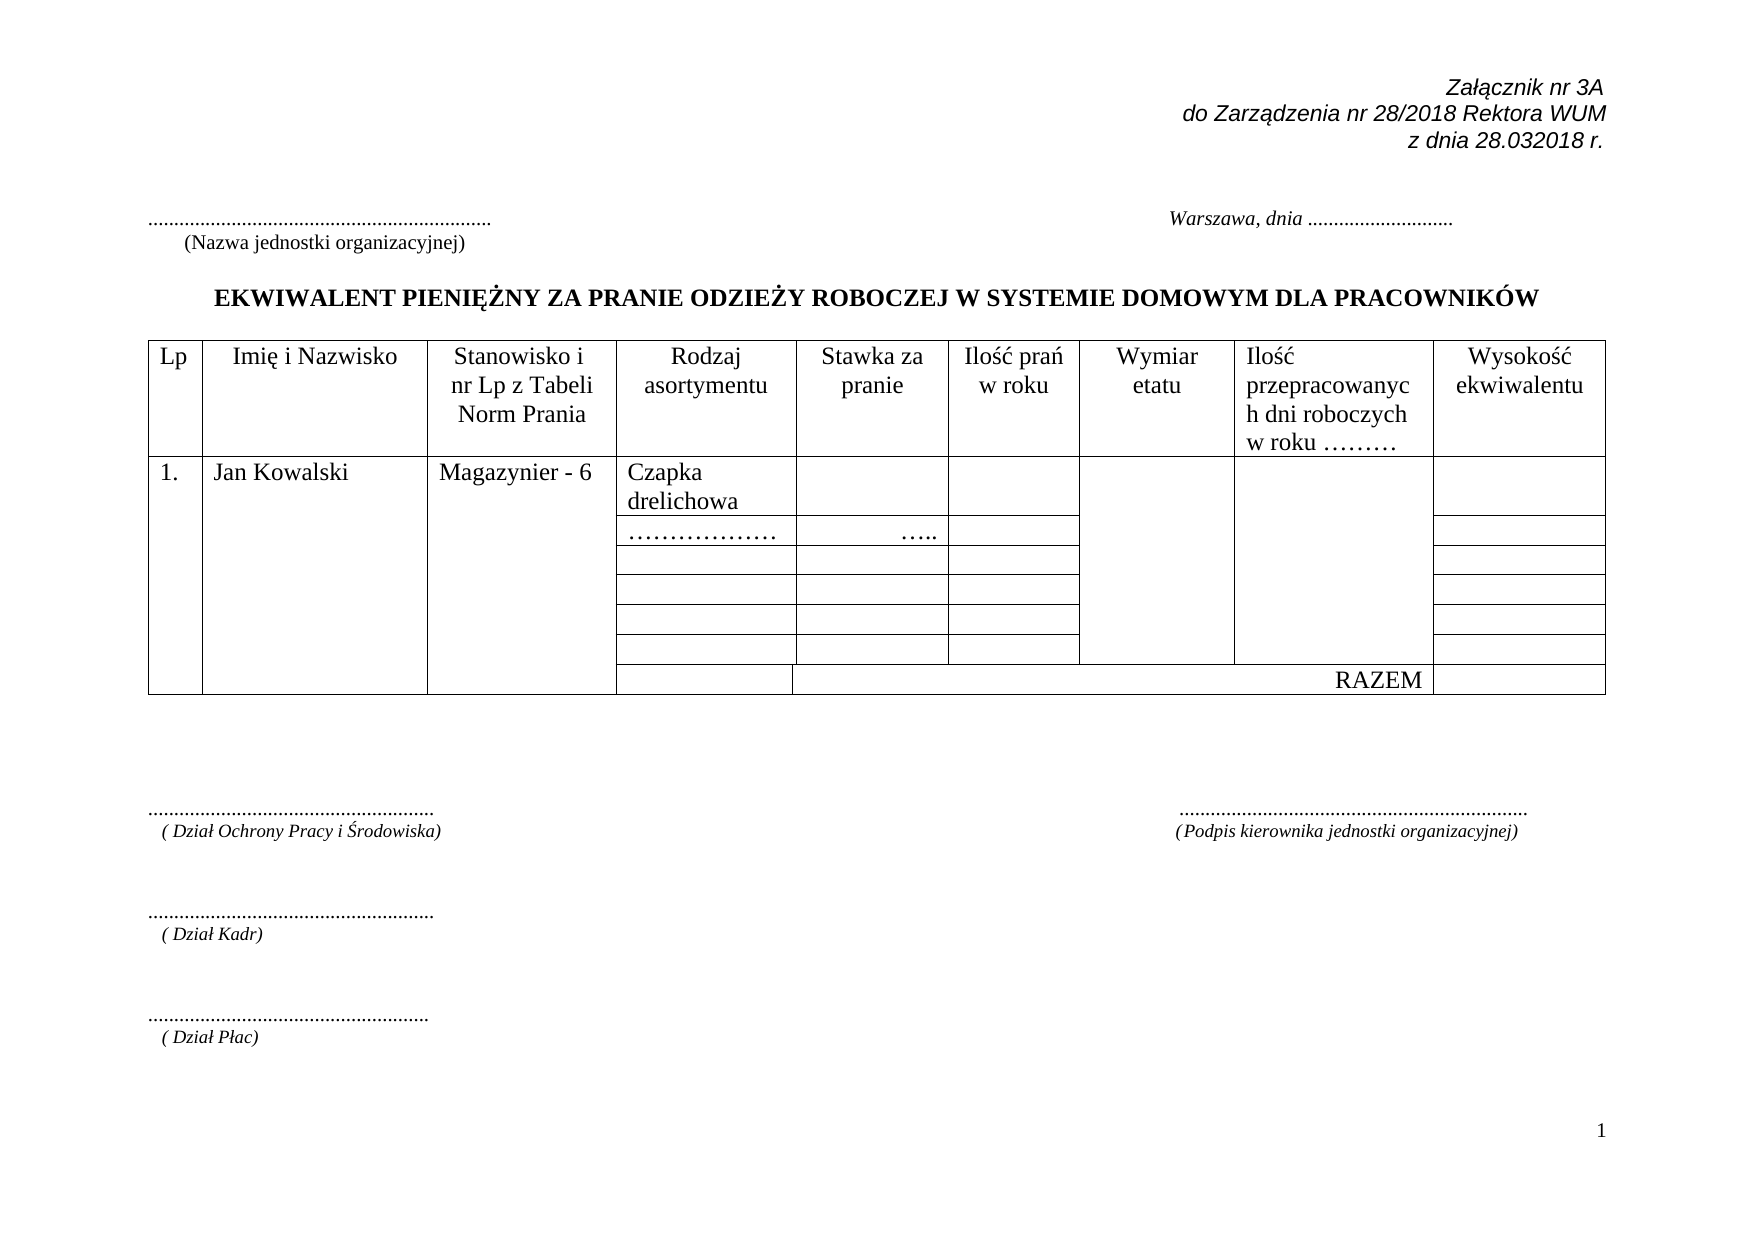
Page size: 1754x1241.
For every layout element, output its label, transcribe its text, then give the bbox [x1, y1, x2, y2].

table_cell RAZEM [793, 665, 1433, 693]
table_cell [1434, 546, 1605, 574]
text EKWIWALENT PIENIĘŻNY ZA PRANIE ODZIEŻY ROBOCZEJ W SYSTEMIE DOMOWYM DLA PRACOWNIKÓW [148, 283, 1606, 311]
table_cell [797, 457, 948, 515]
table_cell Jan Kowalski [203, 457, 427, 693]
table_cell [1080, 457, 1234, 664]
table_cell [1434, 575, 1605, 604]
table_cell [1434, 605, 1605, 634]
table_cell Magazynier - 6 [428, 457, 616, 693]
table_cell ….. [797, 516, 948, 544]
text ....................................................... ................................................................... [148, 795, 1606, 819]
text ...................................................... [148, 1002, 1606, 1026]
text ( Dział Ochrony Pracy i Środowiska) (Podpis kierownika jednostki organizacyjnej) [148, 819, 1606, 841]
table_cell [949, 457, 1079, 515]
table_cell [949, 575, 1079, 604]
table_header Stawka za pranie [797, 341, 948, 456]
table_cell [797, 635, 948, 664]
table_header Rodzaj asortymentu [617, 341, 796, 456]
table_cell [949, 516, 1079, 544]
text (Nazwa jednostki organizacyjnej) [148, 230, 1606, 254]
table_cell [617, 605, 796, 634]
text ( Dział Kadr) [148, 923, 1606, 944]
table_header Lp [149, 341, 202, 456]
table_header Ilość przepracowanych dni roboczych w roku ……… [1235, 341, 1433, 456]
table_cell [617, 575, 796, 604]
table_cell [797, 605, 948, 634]
table_cell ……………… [617, 516, 796, 544]
table_header Ilość prań w roku [949, 341, 1079, 456]
text .................................................................. Warszawa, dnia ............................ [148, 206, 1606, 230]
table_cell [1434, 635, 1605, 664]
table_cell [1434, 457, 1605, 515]
table_cell [949, 635, 1079, 664]
text ....................................................... [148, 898, 1606, 923]
table_header Wysokość ekwiwalentu [1434, 341, 1605, 456]
table_cell [949, 605, 1079, 634]
table_header Wymiar etatu [1080, 341, 1234, 456]
table_cell [617, 665, 792, 693]
text ( Dział Płac) [148, 1026, 1606, 1047]
table_cell [1434, 516, 1605, 544]
table_header Imię i Nazwisko [203, 341, 427, 456]
table_cell [1434, 665, 1605, 693]
table_cell Czapka drelichowa [617, 457, 796, 515]
table_cell [949, 546, 1079, 574]
table_cell [1235, 457, 1433, 664]
table_cell [797, 575, 948, 604]
table_header Stanowisko i nr Lp z Tabeli Norm Prania [428, 341, 616, 456]
table_cell [797, 546, 948, 574]
table_cell 1. [149, 457, 202, 693]
table_cell [617, 546, 796, 574]
table_cell [617, 635, 796, 664]
